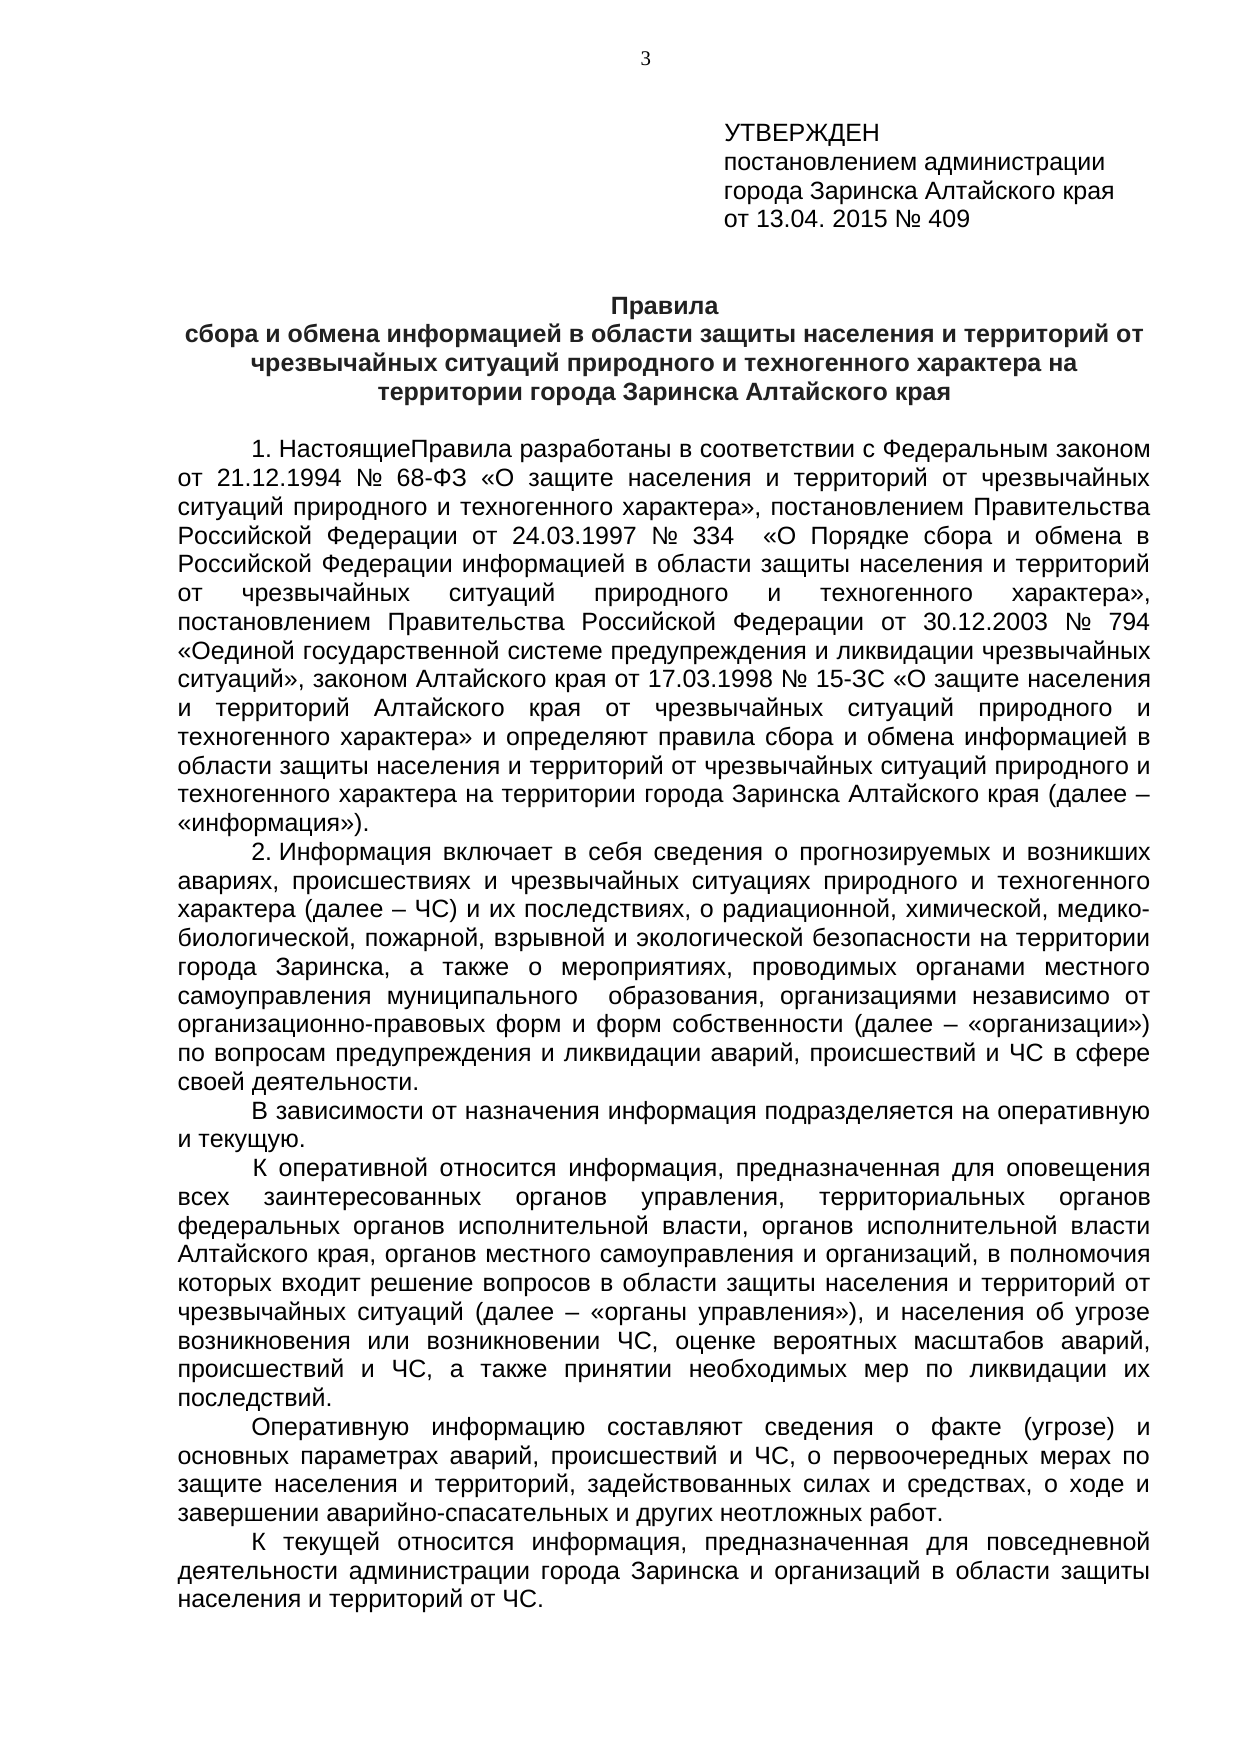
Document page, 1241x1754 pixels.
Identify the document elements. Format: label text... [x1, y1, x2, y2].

text постановлением администрации города Заринска Алтайского края [723, 147, 1152, 204]
text 1. НастоящиеПравила разработаны в соответствии с Федеральным законом от 21.12.1994 № 68-ФЗ «О защите населения и территорий от чрезвычайных ситуаций природного и техногенного характера», постановлением Правительства Российской Федерации от 24.03.1997 № 334 «О Порядке сбора и обмена в Российской Федерации информацией в области защиты населения и территорий от чрезвычайных ситуаций природного и техногенного характера», постановлением Правительства Российской Федерации от 30.12.2003 № 794 «Оединой государственной системе предупреждения и ликвидации чрезвычайных ситуаций», законом Алтайского края от 17.03.1998 № 15-ЗС «О защите населения и территорий Алтайского края от чрезвычайных ситуаций природного и техногенного характера» и определяют правила сбора и обмена информацией в области защиты населения и территорий от чрезвычайных ситуаций природного и техногенного характера на территории города Заринска Алтайского края (далее – «информация»). [177, 434, 1152, 837]
text от 13.04. 2015 № 409 [723, 204, 1152, 233]
text 2. Информация включает в себя сведения о прогнозируемых и возникших авариях, происшествиях и чрезвычайных ситуациях природного и техногенного характера (далее – ЧС) и их последствиях, о радиационной, химической, медико-биологической, пожарной, взрывной и экологической безопасности на территории города Заринска, а также о мероприятиях, проводимых органами местного самоуправления муниципального образования, организациями независимо от организационно-правовых форм и форм собственности (далее – «организации») по вопросам предупреждения и ликвидации аварий, происшествий и ЧС в сфере своей деятельности. [177, 837, 1152, 1096]
text В зависимости от назначения информация подразделяется на оперативную и текущую. [177, 1096, 1152, 1153]
text Правила [177, 291, 1152, 319]
text УТВЕРЖДЕН [724, 118, 1152, 147]
text К текущей относится информация, предназначенная для повседневной деятельности администрации города Заринска и организаций в области защиты населения и территорий от ЧС. [177, 1527, 1152, 1613]
text К оперативной относится информация, предназначенная для оповещения всех заинтересованных органов управления, территориальных органов федеральных органов исполнительной власти, органов исполнительной власти Алтайского края, органов местного самоуправления и организаций, в полномочия которых входит решение вопросов в области защиты населения и территорий от чрезвычайных ситуаций (далее – «органы управления»), и населения об угрозе возникновения или возникновении ЧС, оценке вероятных масштабов аварий, происшествий и ЧС, а также принятии необходимых мер по ликвидации их последствий. [177, 1153, 1152, 1412]
text Оперативную информацию составляют сведения о факте (угрозе) и основных параметрах аварий, происшествий и ЧС, о первоочередных мерах по защите населения и территорий, задействованных силах и средствах, о ходе и завершении аварийно-спасательных и других неотложных работ. [177, 1412, 1152, 1527]
text сбора и обмена информацией в области защиты населения и территорий от чрезвычайных ситуаций природного и техногенного характера на территории города Заринска Алтайского края [177, 319, 1152, 406]
